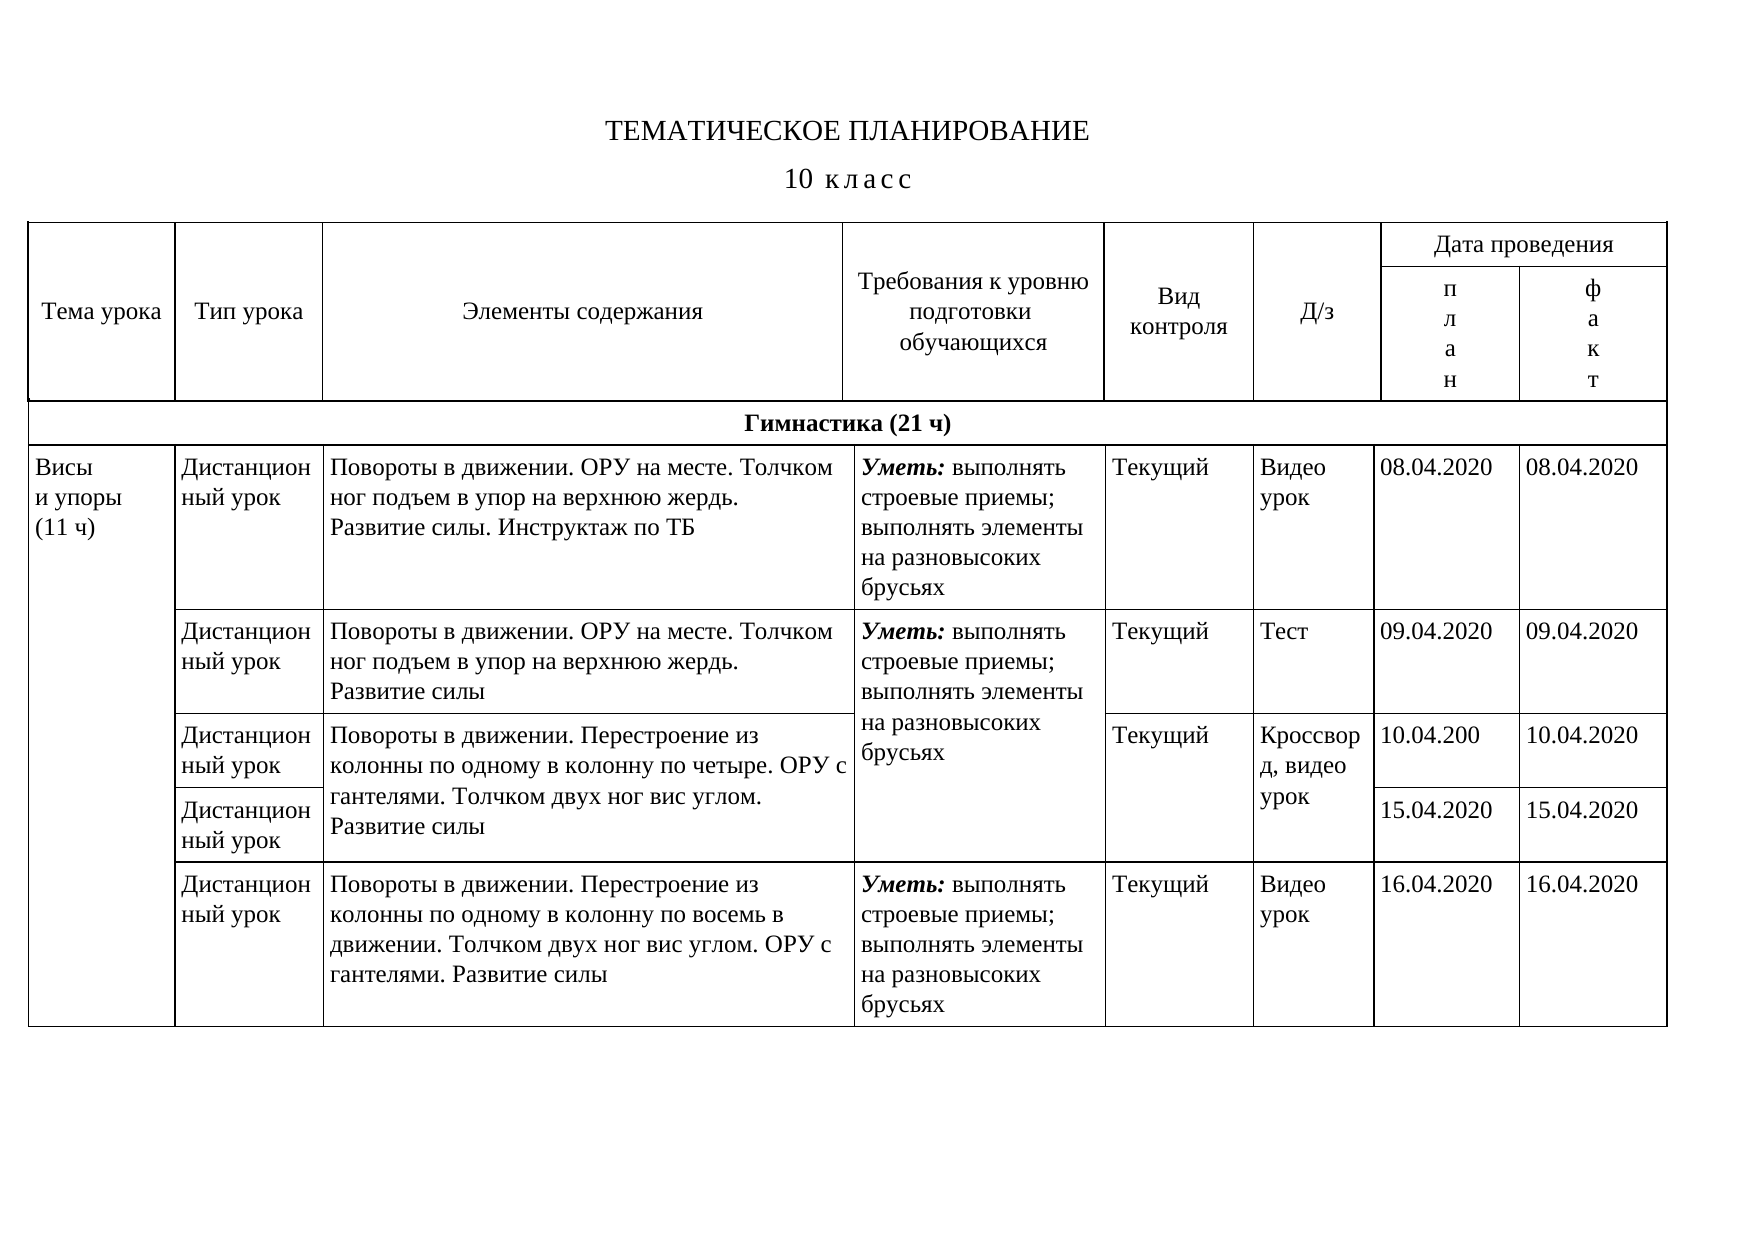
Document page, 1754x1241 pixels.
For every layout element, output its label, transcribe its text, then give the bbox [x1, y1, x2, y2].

table_cell Текущий [1106, 446, 1253, 608]
table_cell Текущий [1106, 610, 1253, 713]
table_cell 09.04.2020 [1520, 610, 1666, 713]
table_cell Повороты в движении. Перестроение из колонны по одному в колонну по восемь в движении. Толчком двух ног вис углом. ОРУ с гантелями. Развитие силы [324, 863, 854, 1026]
table_cell Дистанционный урок [176, 788, 323, 861]
table_cell Видео урок [1254, 446, 1373, 608]
table_cell 10.04.2020 [1520, 714, 1666, 787]
table_header Требования к уровню подготовки обучающихся [843, 223, 1103, 400]
table_cell 16.04.2020 [1520, 863, 1666, 1026]
table_header Вид контроля [1105, 223, 1253, 400]
table_cell Дистанционный урок [176, 863, 323, 1026]
table_cell 08.04.2020 [1375, 446, 1519, 608]
table_cell 16.04.2020 [1375, 863, 1519, 1026]
table_cell Дистанционный урок [176, 446, 323, 608]
table_cell 08.04.2020 [1520, 446, 1666, 608]
table_cell Повороты в движении. ОРУ на месте. Толчком ног подъем в упор на верхнюю жердь. Развитие силы [324, 610, 854, 713]
table_header Элементы содержания [323, 223, 842, 400]
text Тематическое планирование [59, 113, 1636, 147]
table_cell Гимнастика (21 ч) [29, 402, 1666, 444]
table_cell Видео урок [1254, 863, 1373, 1026]
table_header Д/з [1254, 223, 1380, 400]
table_cell Уметь: выполнять строевые приемы; выполнять элементы на разновысоких брусьях [855, 446, 1105, 608]
table_header Тема урока [29, 223, 174, 400]
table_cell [855, 863, 1105, 1026]
table_cell Дистанционный урок [176, 714, 323, 787]
table_cell Уметь: выполнять строевые приемы; выполнять элементы на разновысоких брусьях [855, 610, 1105, 861]
table_cell Текущий [1106, 863, 1253, 1026]
table_cell Кроссворд, видео урок [1254, 714, 1373, 861]
table_header Тип урока [176, 223, 322, 400]
table_cell Повороты в движении. Перестроение из колонны по одному в колонну по четыре. ОРУ с гантелями. Толчком двух ног вис углом. Развитие силы [324, 714, 854, 861]
table_cell Висы и упоры (11 ч) [29, 446, 174, 1026]
table_cell 09.04.2020 [1375, 610, 1519, 713]
table_cell п л а н [1382, 267, 1519, 400]
text 10 класс [59, 161, 1636, 195]
table_cell Тест [1254, 610, 1373, 713]
table_cell Текущий [1106, 714, 1253, 861]
table_cell Повороты в движении. ОРУ на месте. Толчком ног подъем в упор на верхнюю жердь. Развитие силы. Инструктаж по ТБ [324, 446, 854, 608]
table_header Дата проведения [1382, 223, 1666, 266]
table_cell Дистанционный урок [176, 610, 323, 713]
table_cell 15.04.2020 [1520, 788, 1666, 861]
table_cell 15.04.2020 [1375, 788, 1519, 861]
table_cell 10.04.200 [1375, 714, 1519, 787]
table_cell ф а к т [1520, 267, 1666, 400]
